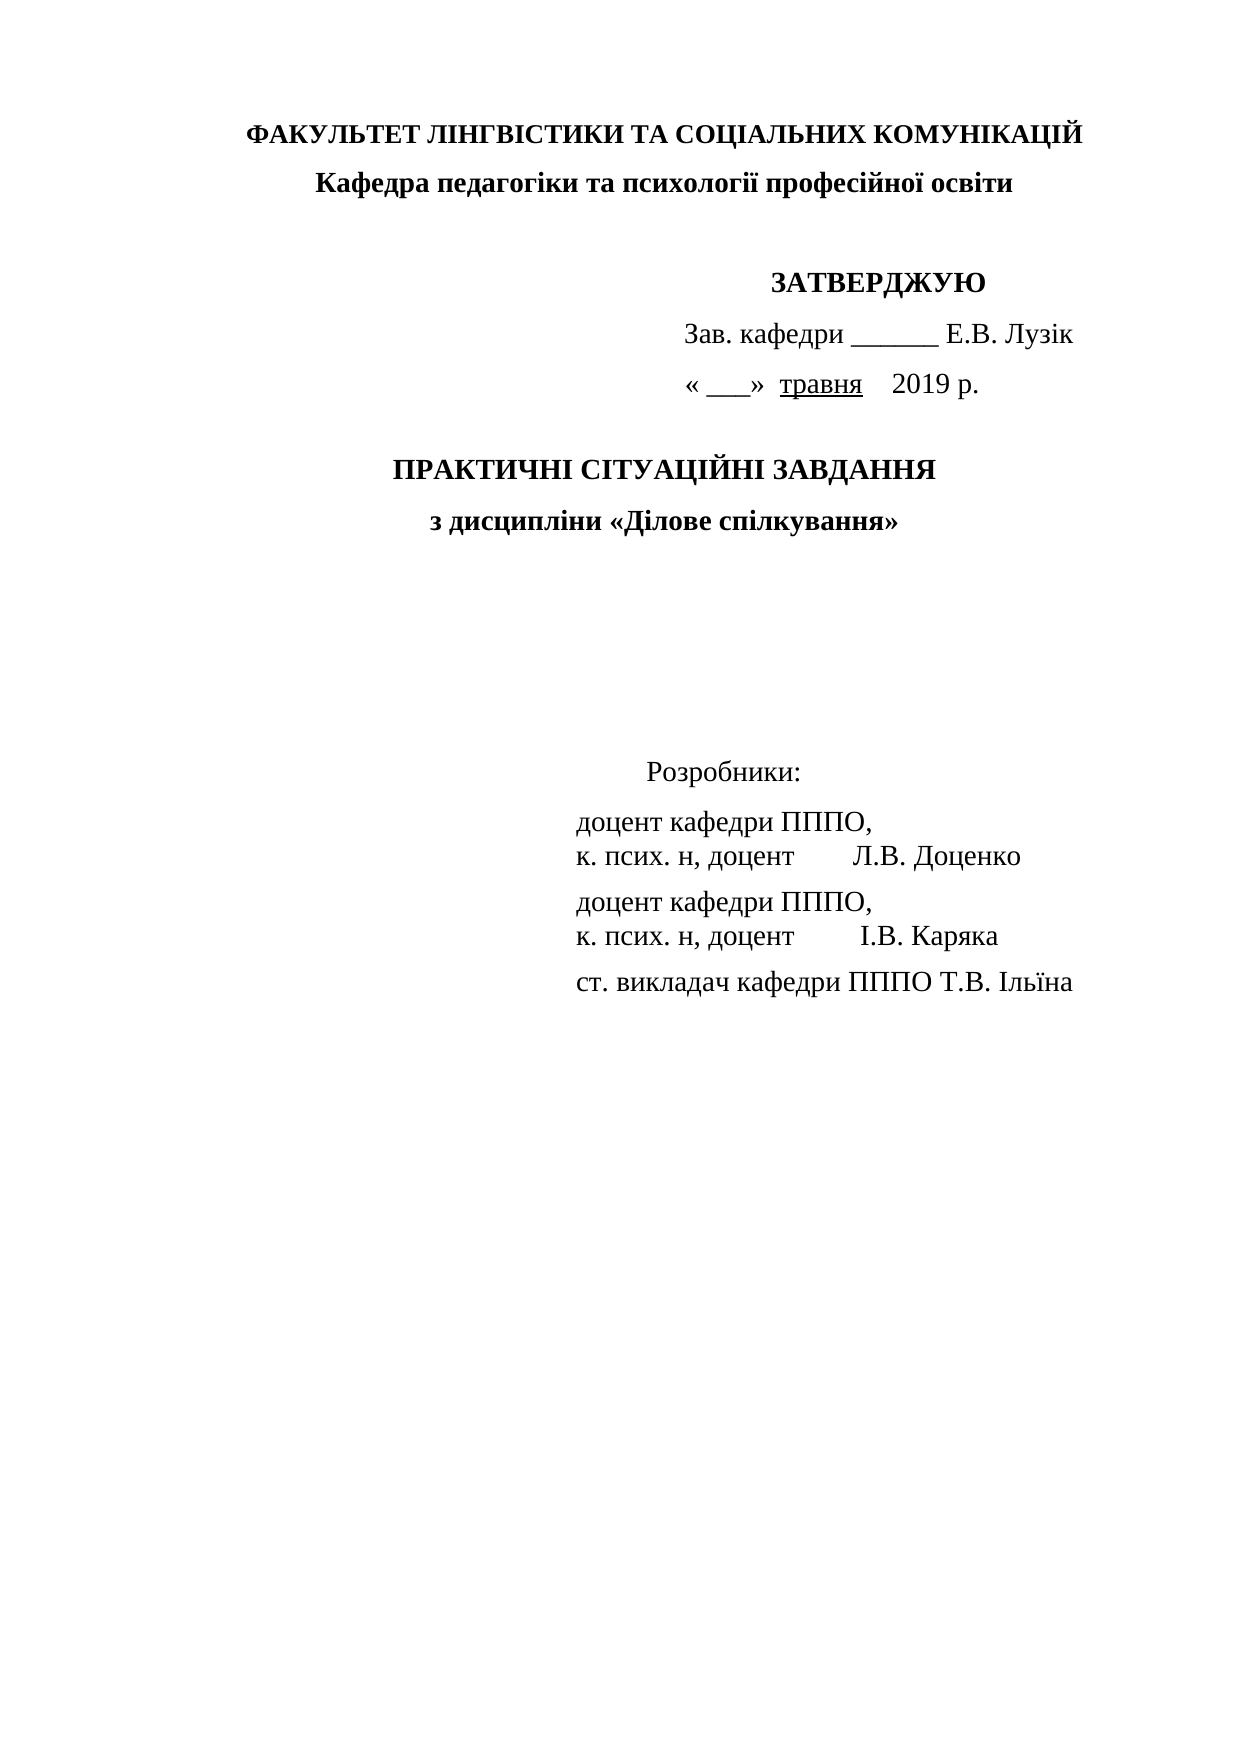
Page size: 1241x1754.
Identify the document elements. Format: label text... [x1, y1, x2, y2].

text к. псих. н, доцент Л.В. Доценко [177, 838, 1152, 872]
text ст. викладач кафедри ПППО Т.В. Ільїна [177, 964, 1152, 997]
text ФАКУЛЬТЕТ ЛІНГВІСТИКИ ТА СОЦІАЛЬНИХ КОМУНІКАЦІЙ [177, 118, 1152, 149]
text ПРАКТИЧНІ СІТУАЦІЙНІ ЗАВДАННЯ [177, 452, 1152, 486]
text Зав. кафедри ______ Е.В. Лузік [605, 316, 1152, 349]
text з дисципліни «Ділове спілкування» [177, 503, 1152, 536]
text доцент кафедри ПППО, [177, 804, 1152, 838]
text Затверджую [605, 265, 1152, 299]
text доцент кафедри ПППО, [177, 884, 1152, 918]
text « ___» травня 2019 р. [605, 366, 1152, 399]
text Кафедра педагогіки та психології професійної освіти [177, 165, 1152, 198]
text Розробники: [177, 754, 1152, 788]
text к. псих. н, доцент І.В. Каряка [177, 918, 1152, 951]
